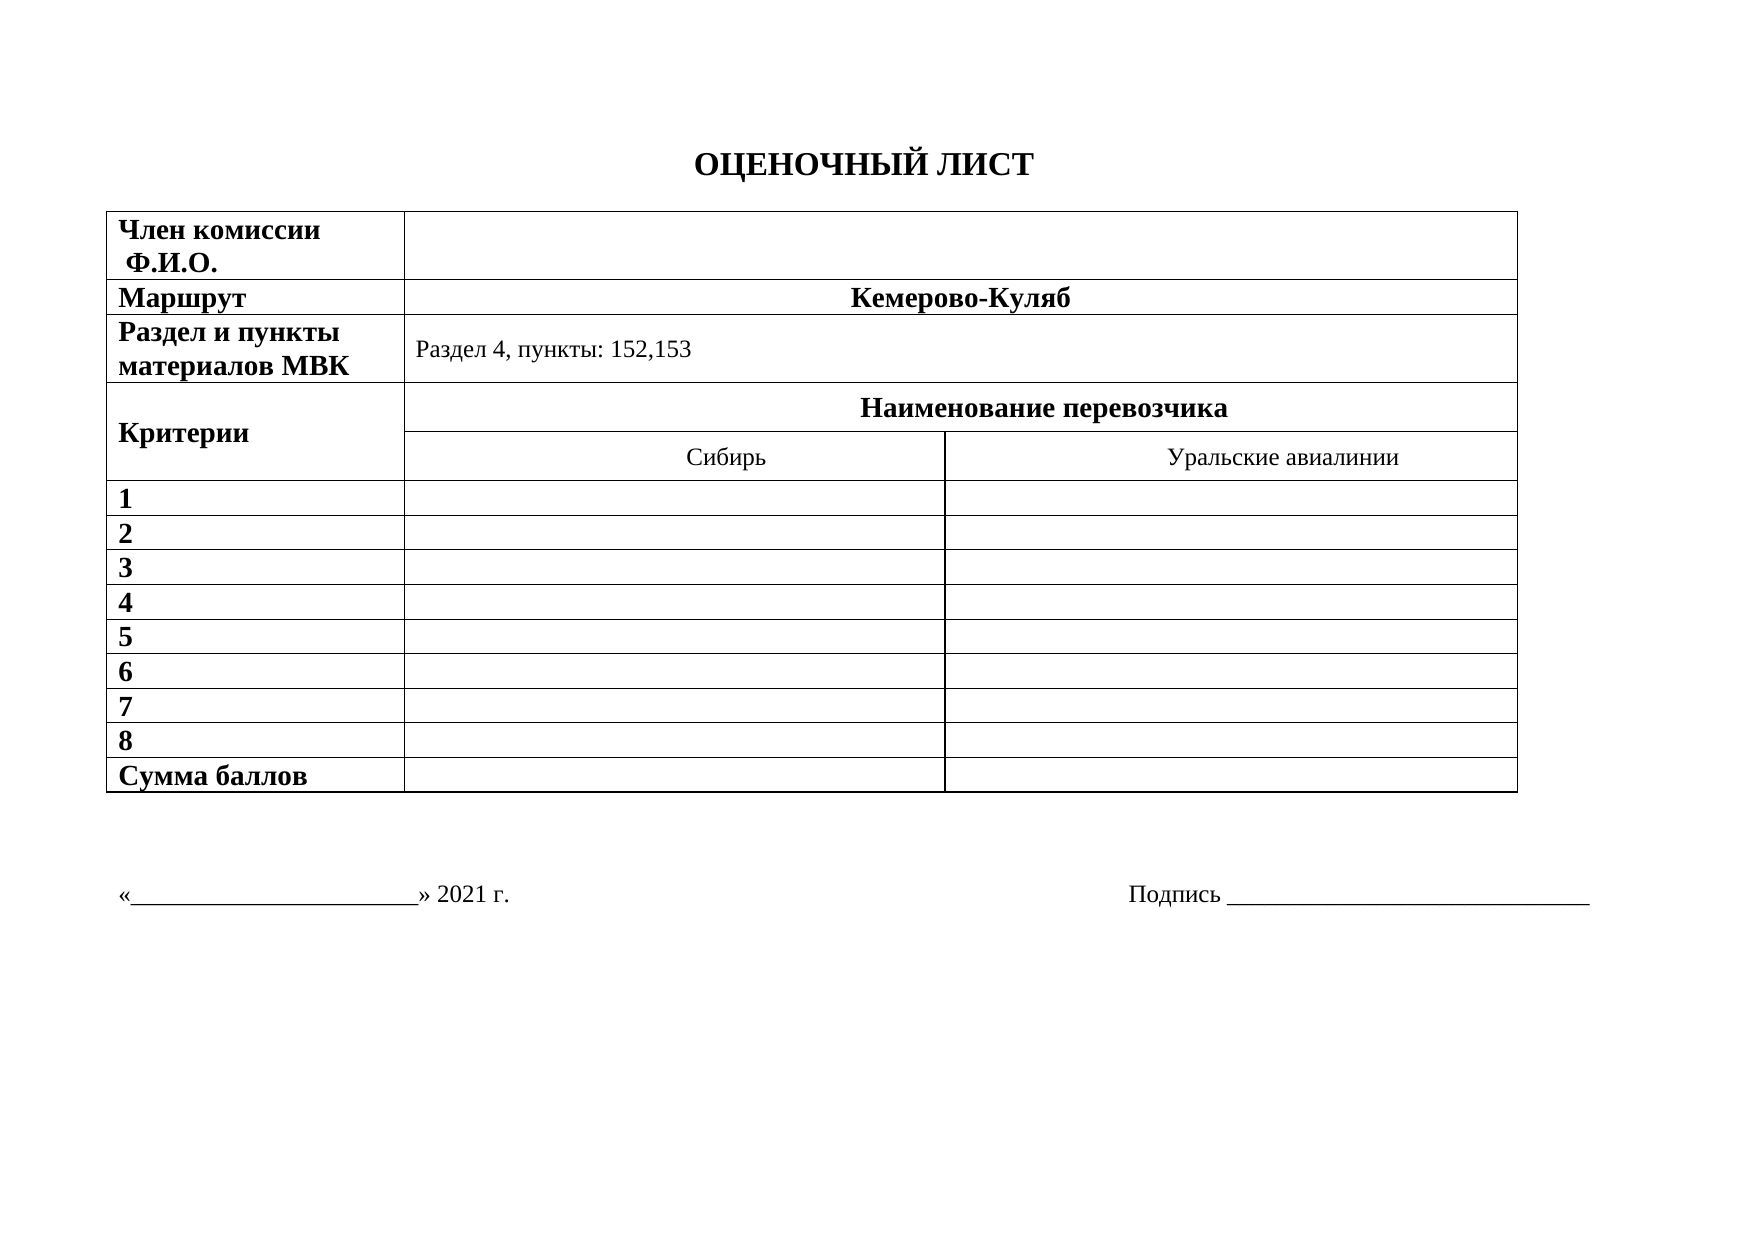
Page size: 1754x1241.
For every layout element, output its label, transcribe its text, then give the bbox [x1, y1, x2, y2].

table_cell 1 [107, 481, 404, 515]
table_cell [946, 481, 1517, 515]
table_cell Маршрут [107, 280, 404, 313]
table_cell [946, 620, 1517, 653]
table_cell [405, 620, 944, 653]
table_cell [405, 758, 944, 791]
table_cell Наименование перевозчика [405, 383, 1517, 431]
table_cell [946, 516, 1517, 549]
table_cell [946, 654, 1517, 688]
table_cell [405, 516, 944, 549]
table_cell [405, 723, 944, 757]
table_cell 6 [107, 654, 404, 688]
table_cell Раздел и пункты материалов МВК [107, 315, 404, 382]
table_cell Сумма баллов [107, 758, 404, 791]
table_cell [946, 723, 1517, 757]
table_cell 8 [107, 723, 404, 757]
table_cell 2 [107, 516, 404, 549]
table_cell [946, 758, 1517, 791]
table_cell [946, 585, 1517, 618]
text ОЦЕНОЧНЫЙ ЛИСТ [118, 144, 1609, 182]
table_cell [946, 689, 1517, 722]
table_cell [946, 550, 1517, 584]
table_cell 3 [107, 550, 404, 584]
text «_______________________» 2021 г. Подпись _____________________________ [118, 879, 1609, 907]
table_cell [405, 654, 944, 688]
table_cell Критерии [107, 383, 404, 480]
table_cell 4 [107, 585, 404, 618]
table_cell [405, 585, 944, 618]
table_cell Сибирь [405, 432, 944, 480]
table_cell Уральские авиалинии [946, 432, 1517, 480]
table_cell 5 [107, 620, 404, 653]
table_header [405, 212, 1517, 279]
table_cell [405, 550, 944, 584]
table_cell Кемерово-Куляб [405, 280, 1517, 313]
table_cell Раздел 4, пункты: 152,153 [405, 315, 1517, 382]
table_header Член комиссии Ф.И.О. [107, 212, 404, 279]
table_cell 7 [107, 689, 404, 722]
table_cell [405, 481, 944, 515]
table_cell [405, 689, 944, 722]
